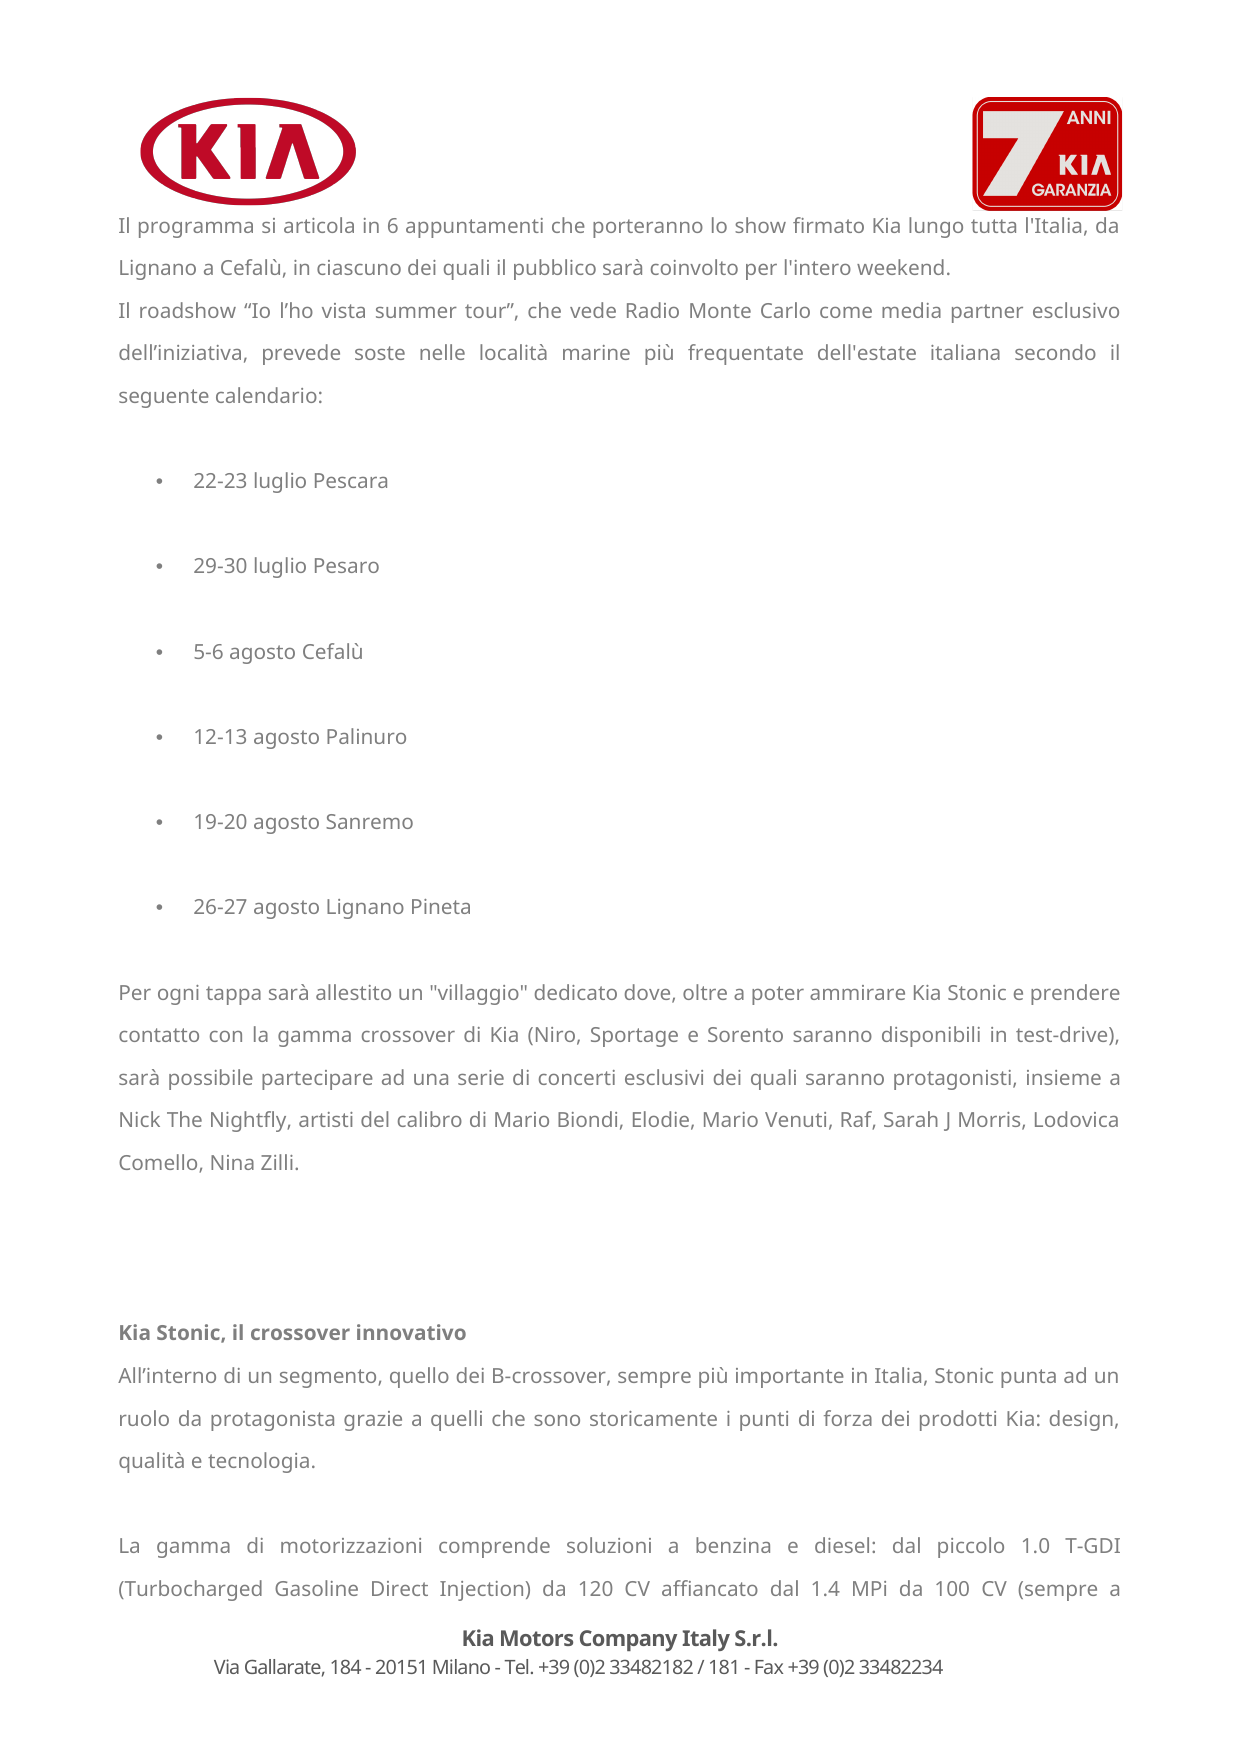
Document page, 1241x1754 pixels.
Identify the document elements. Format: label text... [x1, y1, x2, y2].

list 12-13 agosto Palinuro [156, 722, 1122, 750]
list 26-27 agosto Lignano Pineta [156, 892, 1122, 921]
list 5-6 agosto Cefalù [156, 637, 1122, 665]
text All’interno di un segmento, quello dei B-crossover, sempre più importante in Italia, Stonic punta ad un ruolo da protagonista grazie a quelli che sono storicamente i punti di forza dei prodotti Kia: design, qualità e tecnologia. [118, 1361, 1122, 1475]
list 29-30 luglio Pesaro [156, 552, 1122, 580]
picture [118, 73, 378, 211]
text Il programma si articola in 6 appuntamenti che porteranno lo show firmato Kia lungo tutta l'Italia, da Lignano a Cefalù, in ciascuno dei quali il pubblico sarà coinvolto per l'intero weekend. [118, 211, 1122, 282]
list 22-23 luglio Pescara [156, 466, 1122, 495]
text Per ogni tappa sarà allestito un "villaggio" dedicato dove, oltre a poter ammirare Kia Stonic e prendere contatto con la gamma crossover di Kia (Niro, Sportage e Sorento saranno disponibili in test-drive), sarà possibile partecipare ad una serie di concerti esclusivi dei quali saranno protagonisti, insieme a Nick The Nightfly, artisti del calibro di Mario Biondi, Elodie, Mario Venuti, Raf, Sarah J Morris, Lodovica Comello, Nina Zilli. [118, 978, 1122, 1176]
text Il roadshow “Io l’ho vista summer tour”, che vede Radio Monte Carlo come media partner esclusivo dell’iniziativa, prevede soste nelle località marine più frequentate dell'estate italiana secondo il seguente calendario: [118, 296, 1122, 409]
picture [972, 97, 1123, 211]
list 19-20 agosto Sanremo [156, 807, 1122, 836]
text Kia Stonic, il crossover innovativo [118, 1318, 1122, 1347]
